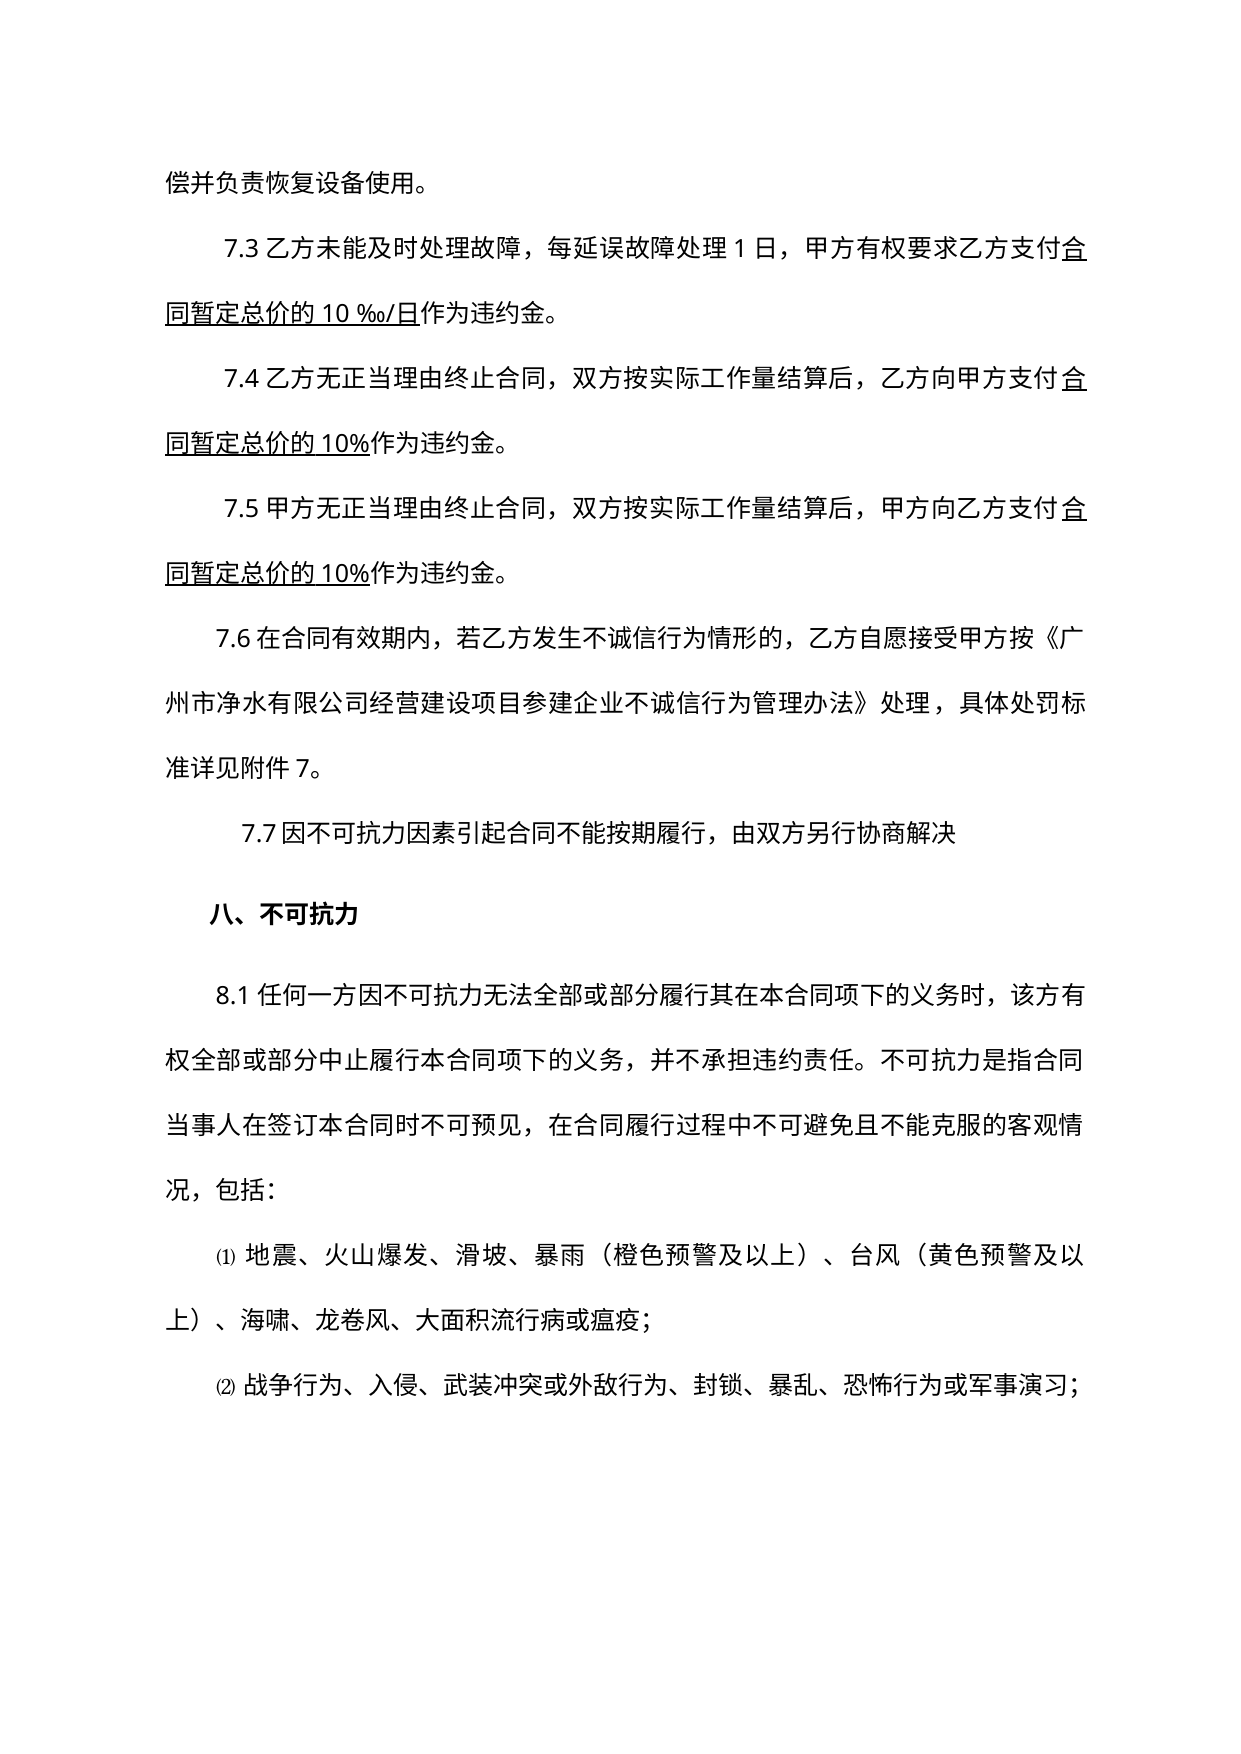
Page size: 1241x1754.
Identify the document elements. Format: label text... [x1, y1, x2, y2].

text 7.7因不可抗力因素引起合同不能按期履行，由双方另行协商解决 [165, 799, 1087, 864]
text 7.6在合同有效期内，若乙方发生不诚信行为情形的，乙方自愿接受甲方按《广州市净水有限公司经营建设项目参建企业不诚信行为管理办法》处理，具体处罚标准详见附件7。 [165, 604, 1087, 799]
text 八、不可抗力 [165, 880, 1087, 945]
text 8.1 任何一方因不可抗力无法全部或部分履行其在本合同项下的义务时，该方有权全部或部分中止履行本合同项下的义务，并不承担违约责任。不可抗力是指合同当事人在签订本合同时不可预见，在合同履行过程中不可避免且不能克服的客观情况，包括： [165, 961, 1087, 1221]
text 7.3乙方未能及时处理故障，每延误故障处理1日，甲方有权要求乙方支付合同暂定总价的 10 ‰/日作为违约金。 [165, 214, 1087, 344]
text 7.4乙方无正当理由终止合同，双方按实际工作量结算后，乙方向甲方支付合同暂定总价的10%作为违约金。 [165, 344, 1087, 474]
text ⑴ 地震、火山爆发、滑坡、暴雨（橙色预警及以上）、台风（黄色预警及以上）、海啸、龙卷风、大面积流行病或瘟疫； [165, 1221, 1087, 1351]
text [165, 149, 1087, 214]
text ⑵ 战争行为、入侵、武装冲突或外敌行为、封锁、暴乱、恐怖行为或军事演习； [165, 1351, 1087, 1416]
text 7.5甲方无正当理由终止合同，双方按实际工作量结算后，甲方向乙方支付合同暂定总价的10%作为违约金。 [165, 474, 1087, 604]
